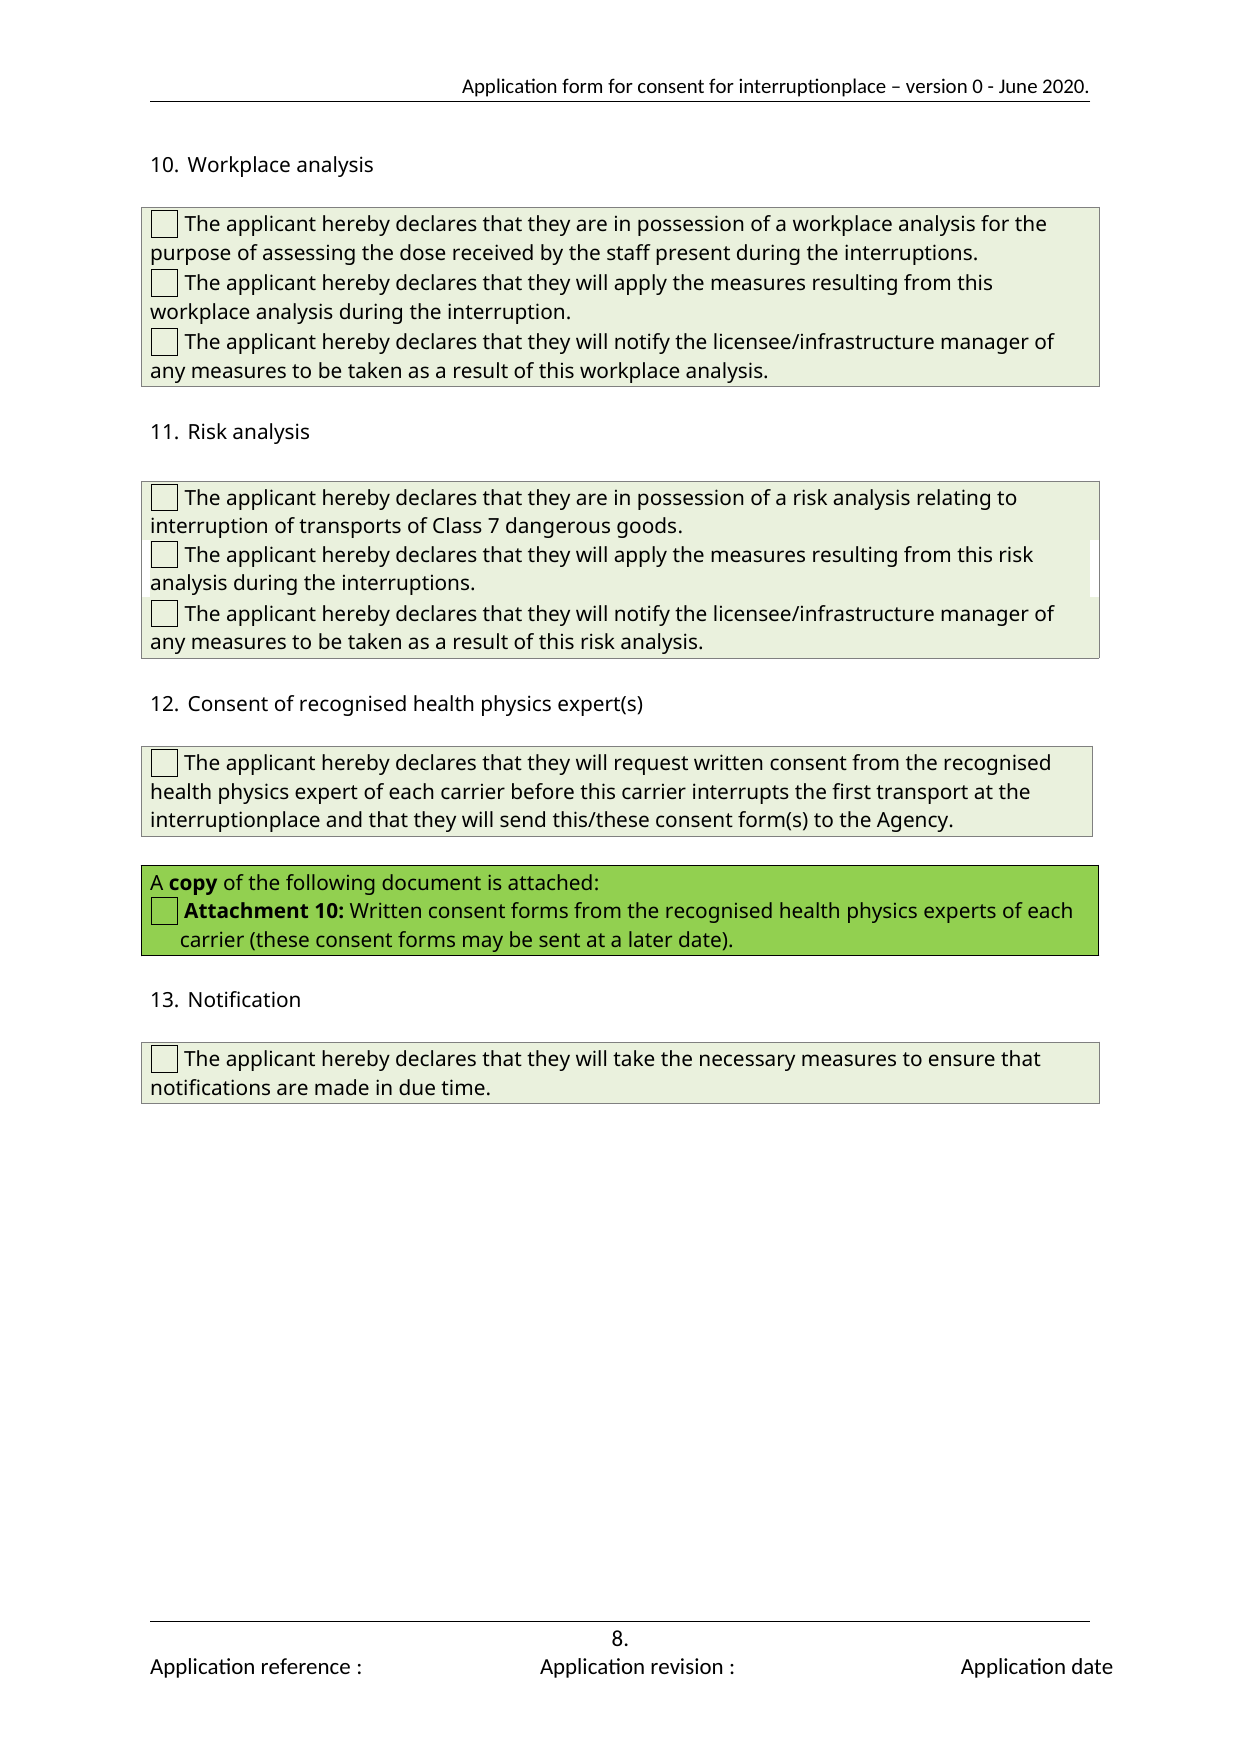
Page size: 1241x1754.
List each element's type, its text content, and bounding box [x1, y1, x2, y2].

text The applicant hereby declares that they will apply the measures resulting from this risk analysis during the interruptions. [150, 540, 1090, 596]
text The applicant hereby declares that they are in possession of a workplace analysis for the purpose of assessing the dose received by the staff present during the interruptions. [142, 208, 1099, 266]
list Notification [150, 985, 1090, 1013]
text Attachment 10: Written consent forms from the recognised health physics experts of each carrier (these consent forms may be sent at a later date). [142, 893, 1098, 955]
text The applicant hereby declares that they will take the necessary measures to ensure that notifications are made in due time. [142, 1043, 1099, 1103]
text The applicant hereby declares that they will notify the licensee/infrastructure manager of any measures to be taken as a result of this workplace analysis. [142, 325, 1099, 386]
list Workplace analysis [150, 150, 1090, 178]
text A copy of the following document is attached: [142, 866, 1098, 893]
text The applicant hereby declares that they are in possession of a risk analysis relating to interruption of transports of Class 7 dangerous goods. [142, 482, 1099, 540]
text The applicant hereby declares that they will request written consent from the recognised health physics expert of each carrier before this carrier interrupts the first transport at the interruptionplace and that they will send this/these consent form(s) to the Agency. [142, 747, 1092, 836]
text The applicant hereby declares that they will notify the licensee/infrastructure manager of any measures to be taken as a result of this risk analysis. [142, 596, 1099, 658]
list Risk analysis [150, 417, 1090, 446]
text The applicant hereby declares that they will apply the measures resulting from this workplace analysis during the interruption. [142, 266, 1099, 325]
list Consent of recognised health physics expert(s) [150, 689, 1090, 717]
